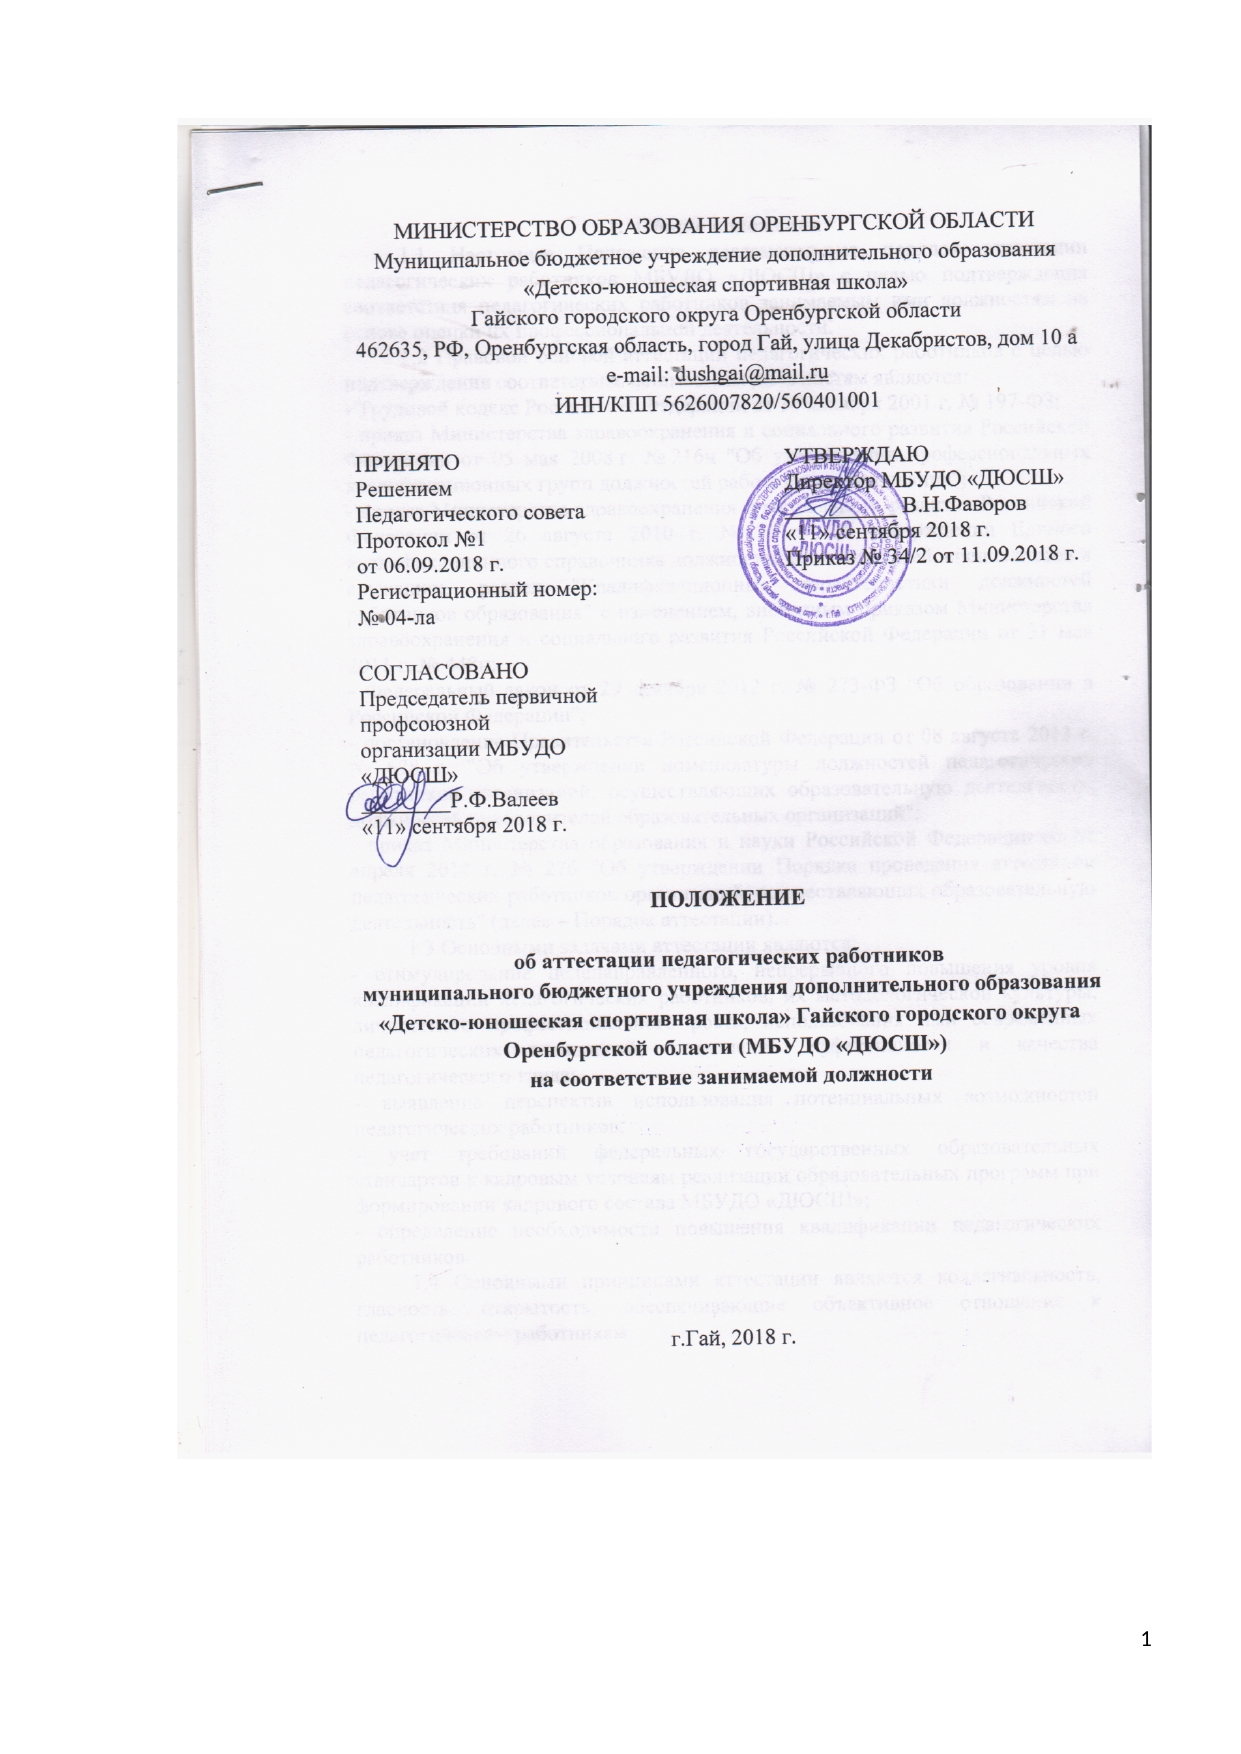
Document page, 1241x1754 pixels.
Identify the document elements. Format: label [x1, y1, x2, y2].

picture [177, 118, 1152, 1459]
